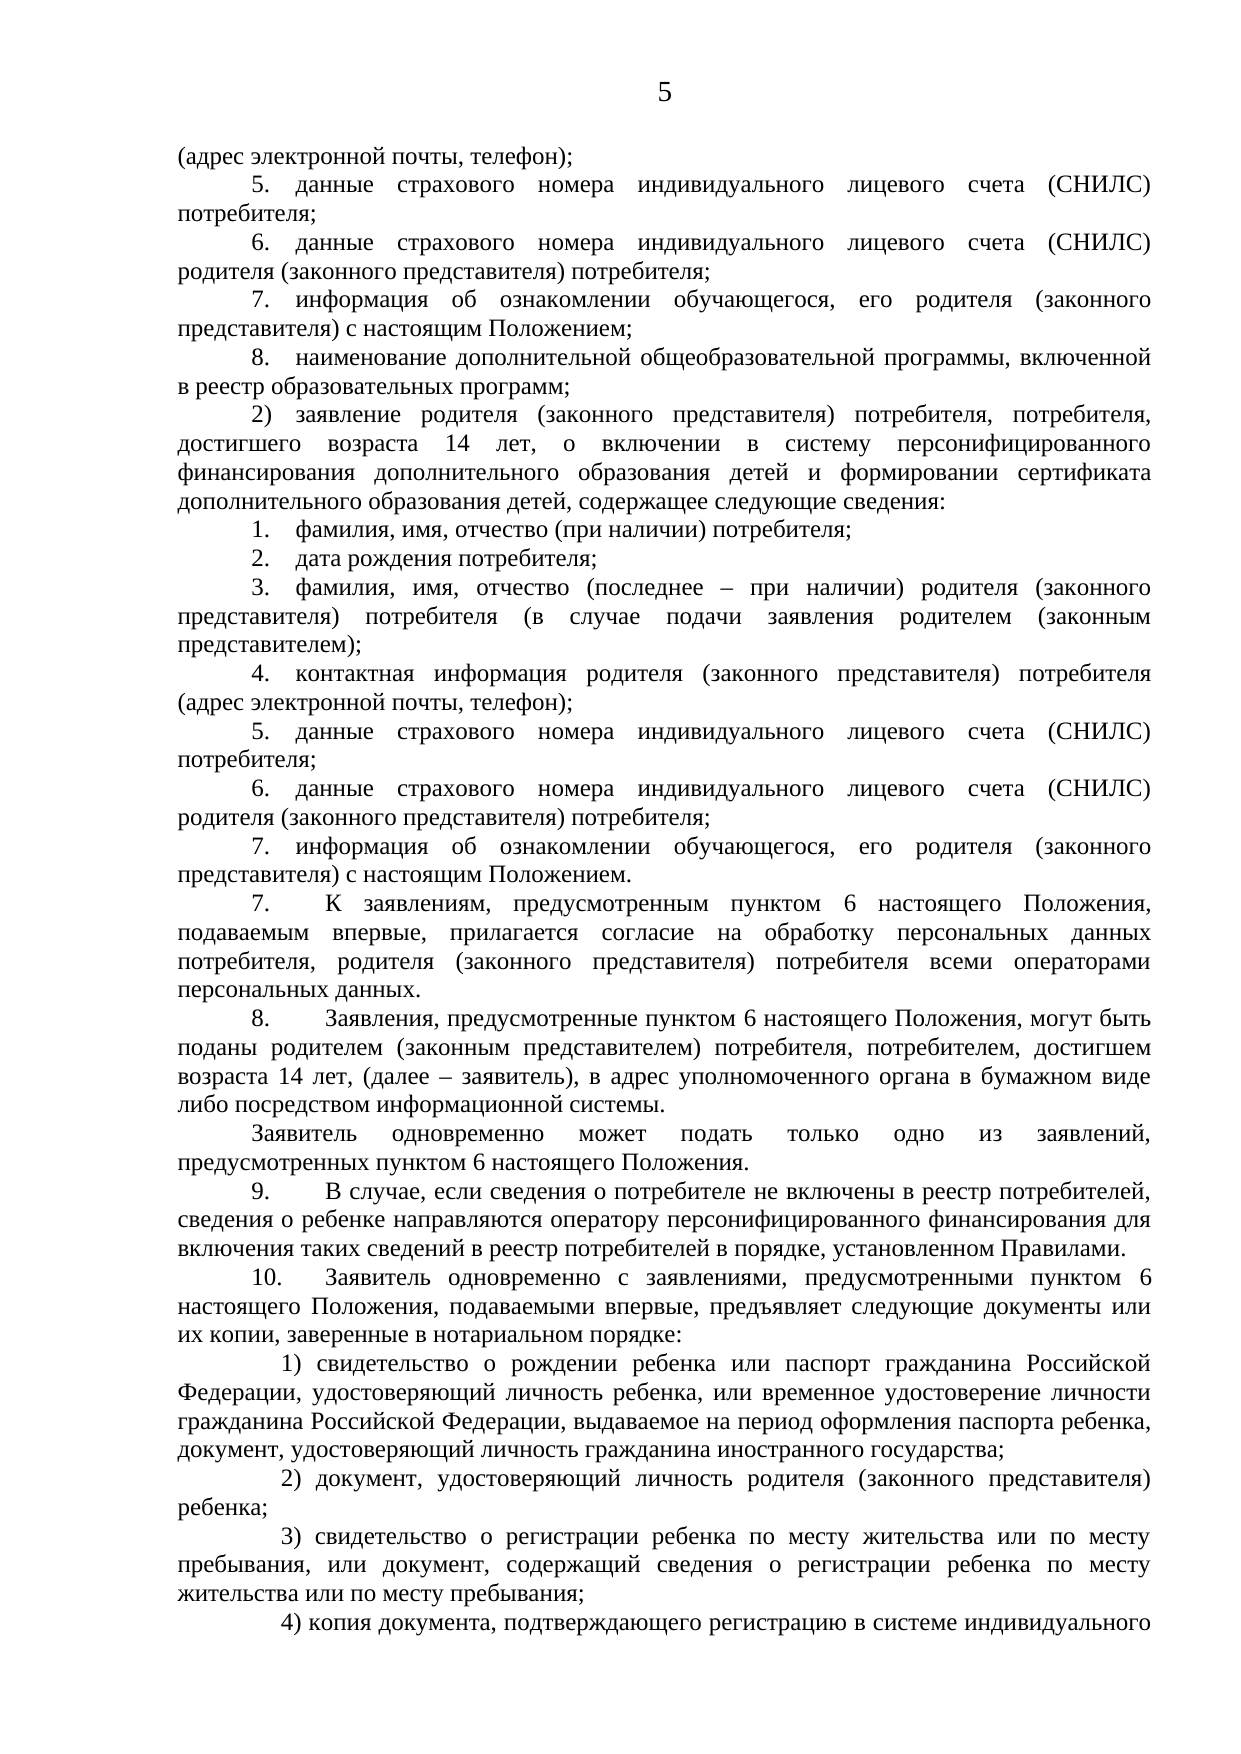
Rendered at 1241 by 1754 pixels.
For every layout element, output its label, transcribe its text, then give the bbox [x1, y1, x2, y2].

list В случае, если сведения о потребителе не включены в реестр потребителей, сведения о ребенке направляются оператору персонифицированного финансирования для включения таких сведений в реестр потребителей в порядке, установленном Правилами. [177, 1176, 1152, 1262]
list контактная информация родителя (законного представителя) потребителя (адрес электронной почты, телефон); [177, 658, 1152, 716]
text 1) свидетельство о рождении ребенка или паспорт гражданина Российской Федерации, удостоверяющий личность ребенка, или временное удостоверение личности гражданина Российской Федерации, выдаваемое на период оформления паспорта ребенка, документ, удостоверяющий личность гражданина иностранного государства; [177, 1348, 1152, 1463]
list информация об ознакомлении обучающегося, его родителя (законного представителя) с настоящим Положением; [177, 284, 1152, 342]
text Заявитель одновременно может подать только одно из заявлений, предусмотренных пунктом 6 настоящего Положения. [177, 1118, 1152, 1176]
list данные страхового номера индивидуального лицевого счета (СНИЛС) родителя (законного представителя) потребителя; [177, 227, 1152, 284]
list информация об ознакомлении обучающегося, его родителя (законного представителя) с настоящим Положением. [177, 831, 1152, 888]
list фамилия, имя, отчество (при наличии) потребителя; [177, 514, 1152, 543]
list наименование дополнительной общеобразовательной программы, включенной в реестр образовательных программ; [177, 342, 1152, 399]
list данные страхового номера индивидуального лицевого счета (СНИЛС) родителя (законного представителя) потребителя; [177, 773, 1152, 831]
list заявление родителя (законного представителя) потребителя, потребителя, достигшего возраста 14 лет, о включении в систему персонифицированного финансирования дополнительного образования детей и формировании сертификата дополнительного образования детей, содержащее следующие сведения: [177, 399, 1152, 514]
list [177, 141, 1152, 169]
list данные страхового номера индивидуального лицевого счета (СНИЛС) потребителя; [177, 716, 1152, 773]
list дата рождения потребителя; [177, 543, 1152, 572]
list фамилия, имя, отчество (последнее – при наличии) родителя (законного представителя) потребителя (в случае подачи заявления родителем (законным представителем); [177, 572, 1152, 658]
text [177, 1607, 1152, 1636]
text 3) свидетельство о регистрации ребенка по месту жительства или по месту пребывания, или документ, содержащий сведения о регистрации ребенка по месту жительства или по месту пребывания; [177, 1521, 1152, 1607]
text 2) документ, удостоверяющий личность родителя (законного представителя) ребенка; [177, 1463, 1152, 1521]
list Заявитель одновременно с заявлениями, предусмотренными пунктом 6 настоящего Положения, подаваемыми впервые, предъявляет следующие документы или их копии, заверенные в нотариальном порядке: [177, 1262, 1152, 1348]
list К заявлениям, предусмотренным пунктом 6 настоящего Положения, подаваемым впервые, прилагается согласие на обработку персональных данных потребителя, родителя (законного представителя) потребителя всеми операторами персональных данных. [177, 888, 1152, 1003]
list данные страхового номера индивидуального лицевого счета (СНИЛС) потребителя; [177, 169, 1152, 227]
list Заявления, предусмотренные пунктом 6 настоящего Положения, могут быть поданы родителем (законным представителем) потребителя, потребителем, достигшем возраста 14 лет, (далее – заявитель), в адрес уполномоченного органа в бумажном виде либо посредством информационной системы. [177, 1003, 1152, 1118]
